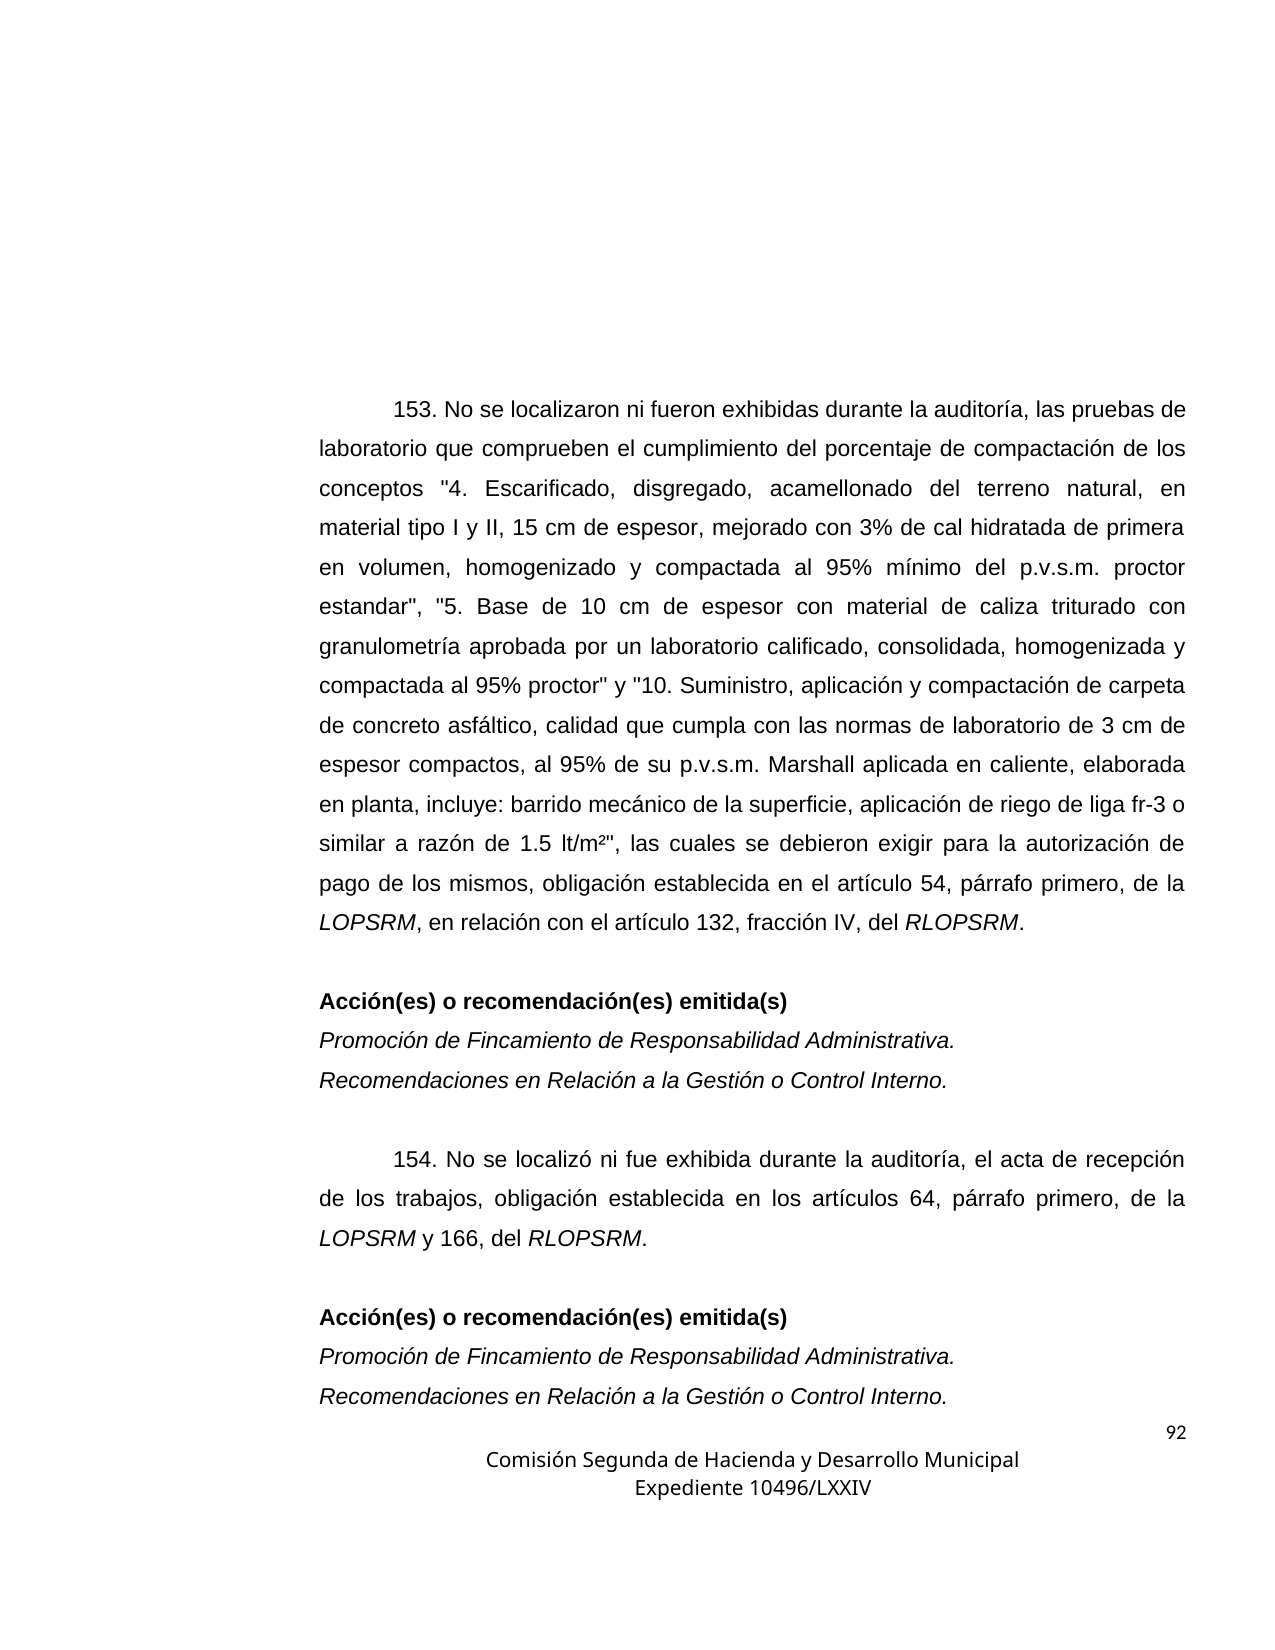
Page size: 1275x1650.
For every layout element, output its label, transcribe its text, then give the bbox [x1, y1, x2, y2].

text Recomendaciones en Relación a la Gestión o Control Interno. [319, 1067, 1186, 1093]
text 153. No se localizaron ni fueron exhibidas durante la auditoría, las pruebas de laboratorio que comprueben el cumplimiento del porcentaje de compactación de los conceptos "4. Escarificado, disgregado, acamellonado del terreno natural, en material tipo I y II, 15 cm de espesor, mejorado con 3% de cal hidratada de primera en volumen, homogenizado y compactada al 95% mínimo del p.v.s.m. proctor estandar", "5. Base de 10 cm de espesor con material de caliza triturado con granulometría aprobada por un laboratorio calificado, consolidada, homogenizada y compactada al 95% proctor" y "10. Suministro, aplicación y compactación de carpeta de concreto asfáltico, calidad que cumpla con las normas de laboratorio de 3 cm de espesor compactos, al 95% de su p.v.s.m. Marshall aplicada en caliente, elaborada en planta, incluye: barrido mecánico de la superficie, aplicación de riego de liga fr-3 o similar a razón de 1.5 lt/m²", las cuales se debieron exigir para la autorización de pago de los mismos, obligación establecida en el artículo 54, párrafo primero, de la LOPSRM, en relación con el artículo 132, fracción IV, del RLOPSRM. [319, 396, 1186, 935]
text Acción(es) o recomendación(es) emitida(s) [319, 1304, 1186, 1330]
text Promoción de Fincamiento de Responsabilidad Administrativa. [319, 1343, 1186, 1369]
text Recomendaciones en Relación a la Gestión o Control Interno. [319, 1383, 1186, 1409]
text 154. No se localizó ni fue exhibida durante la auditoría, el acta de recepción de los trabajos, obligación establecida en los artículos 64, párrafo primero, de la LOPSRM y 166, del RLOPSRM. [319, 1146, 1186, 1251]
text Acción(es) o recomendación(es) emitida(s) [319, 988, 1186, 1014]
text Promoción de Fincamiento de Responsabilidad Administrativa. [319, 1027, 1186, 1054]
